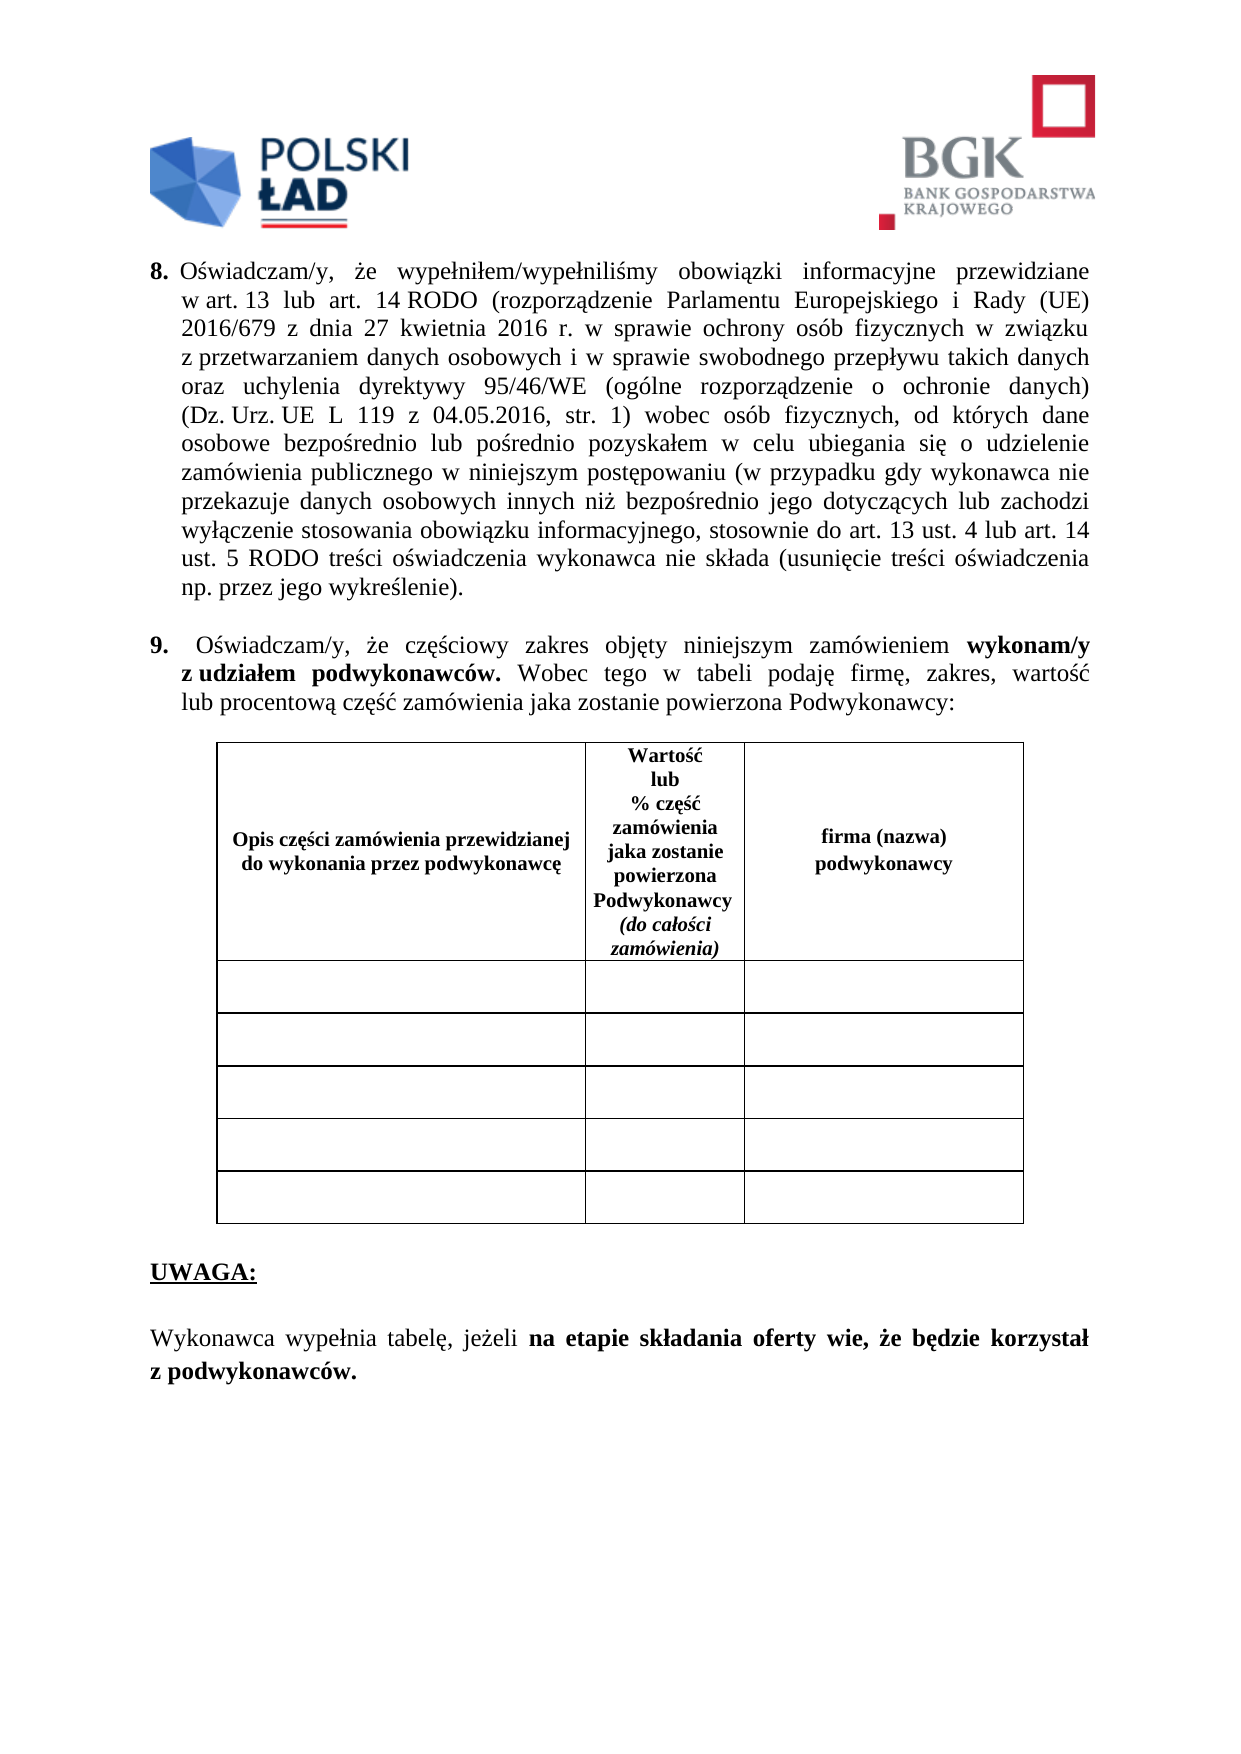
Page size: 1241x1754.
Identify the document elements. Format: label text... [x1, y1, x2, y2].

picture [150, 137, 410, 230]
table_cell [586, 1014, 744, 1065]
text UWAGA: [150, 1257, 1090, 1286]
table_header Wartość lub % część zamówienia jaka zostanie powierzona Podwykonawcy (do całości zamówienia) [586, 743, 744, 960]
table_cell [745, 1119, 1023, 1170]
list Oświadczam/y, że częściowy zakres objęty niniejszym zamówieniem wykonam/y z udziałem podwykonawców. Wobec tego w tabeli podaję firmę, zakres, wartość lub procentową część zamówienia jaka zostanie powierzona Podwykonawcy: [150, 630, 1090, 716]
table_cell [586, 1067, 744, 1117]
table_cell [218, 1014, 585, 1065]
table_cell [745, 1014, 1023, 1065]
table_cell [745, 961, 1023, 1012]
table_header Opis części zamówienia przewidzianej do wykonania przez podwykonawcę [218, 743, 585, 960]
table_cell [586, 961, 744, 1012]
table_cell [586, 1172, 744, 1223]
table_cell [745, 1067, 1023, 1117]
table_cell [218, 1067, 585, 1117]
table_cell [745, 1172, 1023, 1223]
text Wykonawca wypełnia tabelę, jeżeli na etapie składania oferty wie, że będzie korzystał z podwykonawców. [150, 1323, 1090, 1385]
list Oświadczam/y, że wypełniłem/wypełniliśmy obowiązki informacyjne przewidziane w art. 13 lub art. 14 RODO (rozporządzenie Parlamentu Europejskiego i Rady (UE) 2016/679 z dnia 27 kwietnia 2016 r. w sprawie ochrony osób fizycznych w związku z przetwarzaniem danych osobowych i w sprawie swobodnego przepływu takich danych oraz uchylenia dyrektywy 95/46/WE (ogólne rozporządzenie o ochronie danych) (Dz. Urz. UE L 119 z 04.05.2016, str. 1) wobec osób fizycznych, od których dane osobowe bezpośrednio lub pośrednio pozyskałem w celu ubiegania się o udzielenie zamówienia publicznego w niniejszym postępowaniu (w przypadku gdy wykonawca nie przekazuje danych osobowych innych niż bezpośrednio jego dotyczących lub zachodzi wyłączenie stosowania obowiązku informacyjnego, stosownie do art. 13 ust. 4 lub art. 14 ust. 5 RODO treści oświadczenia wykonawca nie składa (usunięcie treści oświadczenia np. przez jego wykreślenie). [150, 256, 1090, 601]
table_header firma (nazwa) podwykonawcy [745, 743, 1023, 960]
picture [879, 75, 1096, 230]
table_cell [218, 961, 585, 1012]
table_cell [586, 1119, 744, 1170]
table_cell [218, 1172, 585, 1223]
table_cell [218, 1119, 585, 1170]
